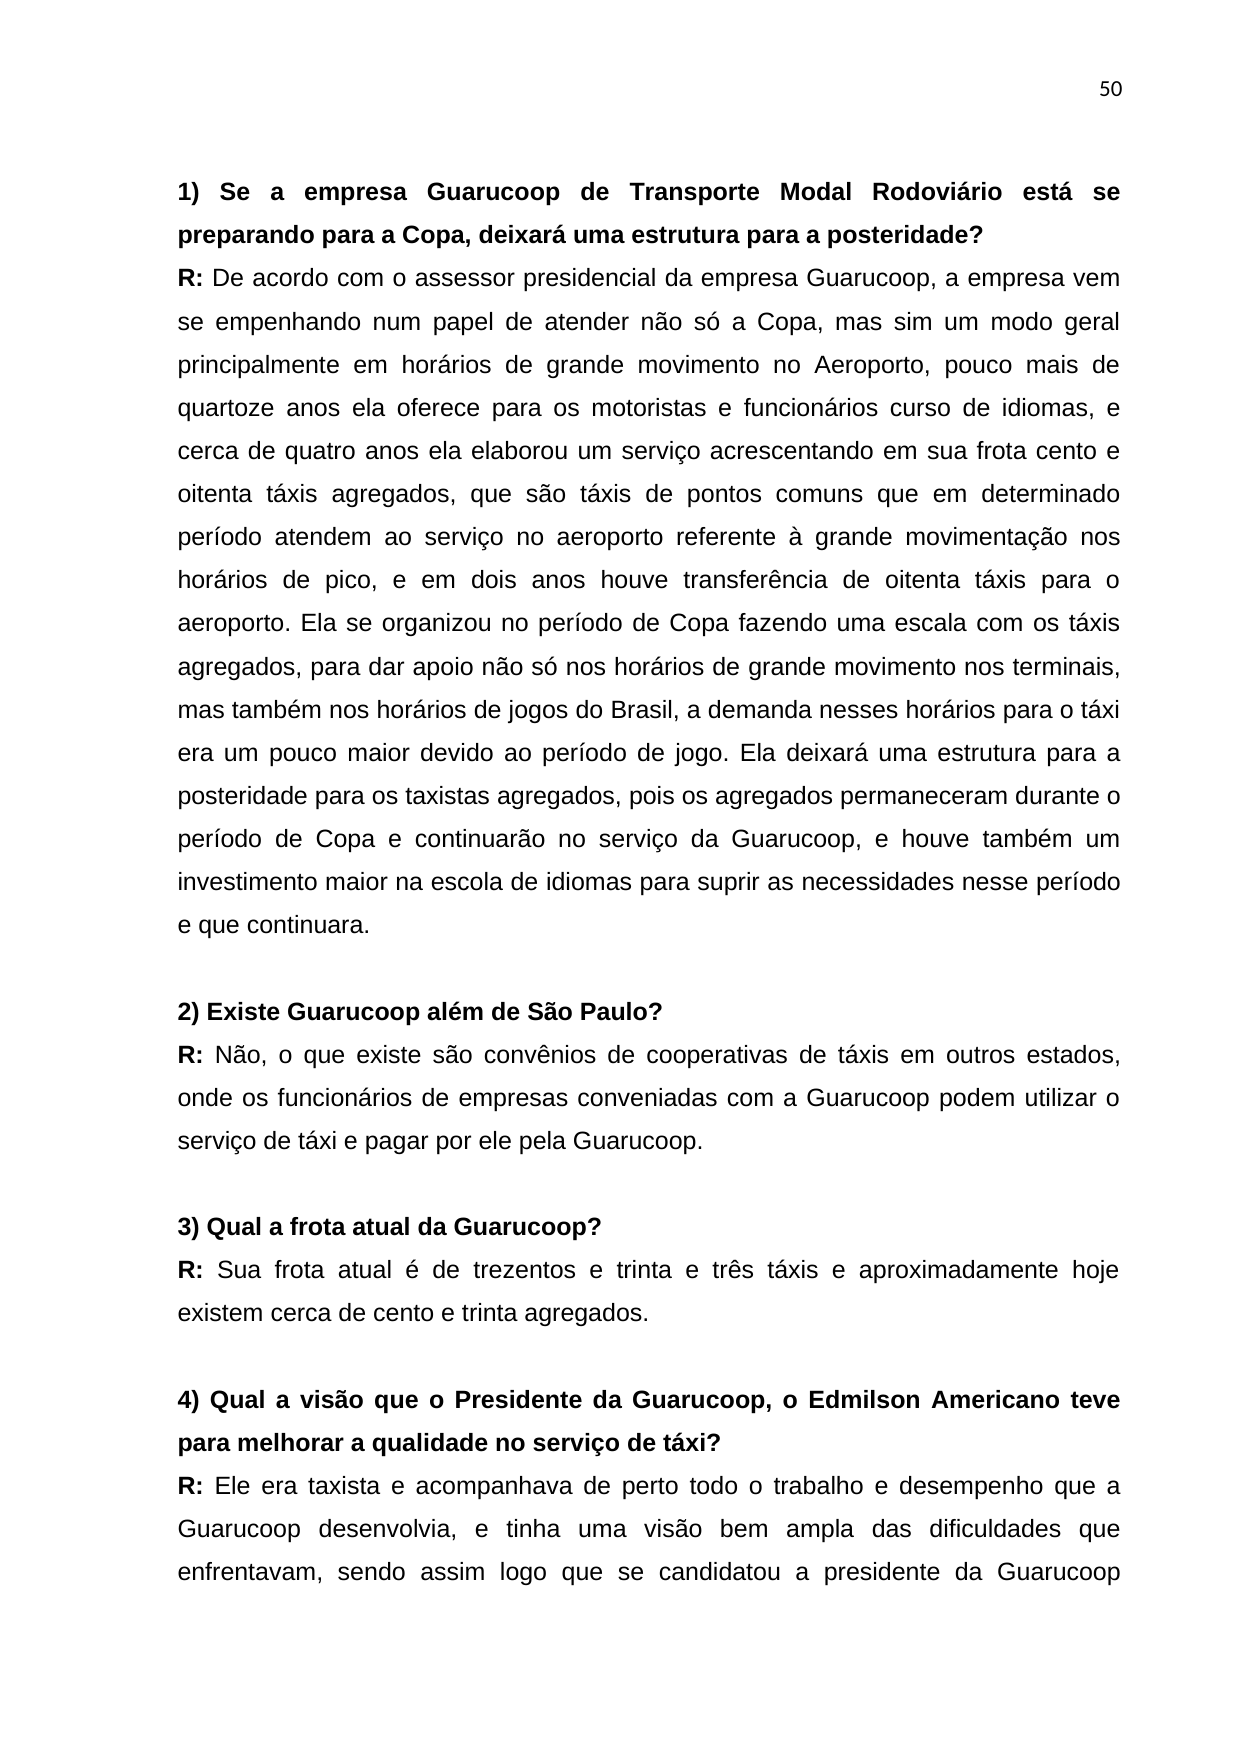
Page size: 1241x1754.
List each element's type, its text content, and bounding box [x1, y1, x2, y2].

text R: Sua frota atual é de trezentos e trinta e três táxis e aproximadamente hoje existem cerca de cento e trinta agregados. [177, 1255, 1122, 1327]
text 4) Qual a visão que o Presidente da Guarucoop, o Edmilson Americano teve para melhorar a qualidade no serviço de táxi? [177, 1385, 1122, 1457]
text 1) Se a empresa Guarucoop de Transporte Modal Rodoviário está se preparando para a Copa, deixará uma estrutura para a posteridade? [177, 177, 1122, 249]
text 3) Qual a frota atual da Guarucoop? [177, 1212, 1122, 1241]
text R: De acordo com o assessor presidencial da empresa Guarucoop, a empresa vem se empenhando num papel de atender não só a Copa, mas sim um modo geral principalmente em horários de grande movimento no Aeroporto, pouco mais de quartoze anos ela oferece para os motoristas e funcionários curso de idiomas, e cerca de quatro anos ela elaborou um serviço acrescentando em sua frota cento e oitenta táxis agregados, que são táxis de pontos comuns que em determinado período atendem ao serviço no aeroporto referente à grande movimentação nos horários de pico, e em dois anos houve transferência de oitenta táxis para o aeroporto. Ela se organizou no período de Copa fazendo uma escala com os táxis agregados, para dar apoio não só nos horários de grande movimento nos terminais, mas também nos horários de jogos do Brasil, a demanda nesses horários para o táxi era um pouco maior devido ao período de jogo. Ela deixará uma estrutura para a posteridade para os taxistas agregados, pois os agregados permaneceram durante o período de Copa e continuarão no serviço da Guarucoop, e houve também um investimento maior na escola de idiomas para suprir as necessidades nesse período e que continuara. [177, 263, 1122, 939]
text 2) Existe Guarucoop além de São Paulo? [177, 997, 1122, 1025]
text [177, 1471, 1122, 1586]
text R: Não, o que existe são convênios de cooperativas de táxis em outros estados, onde os funcionários de empresas conveniadas com a Guarucoop podem utilizar o serviço de táxi e pagar por ele pela Guarucoop. [177, 1040, 1122, 1155]
